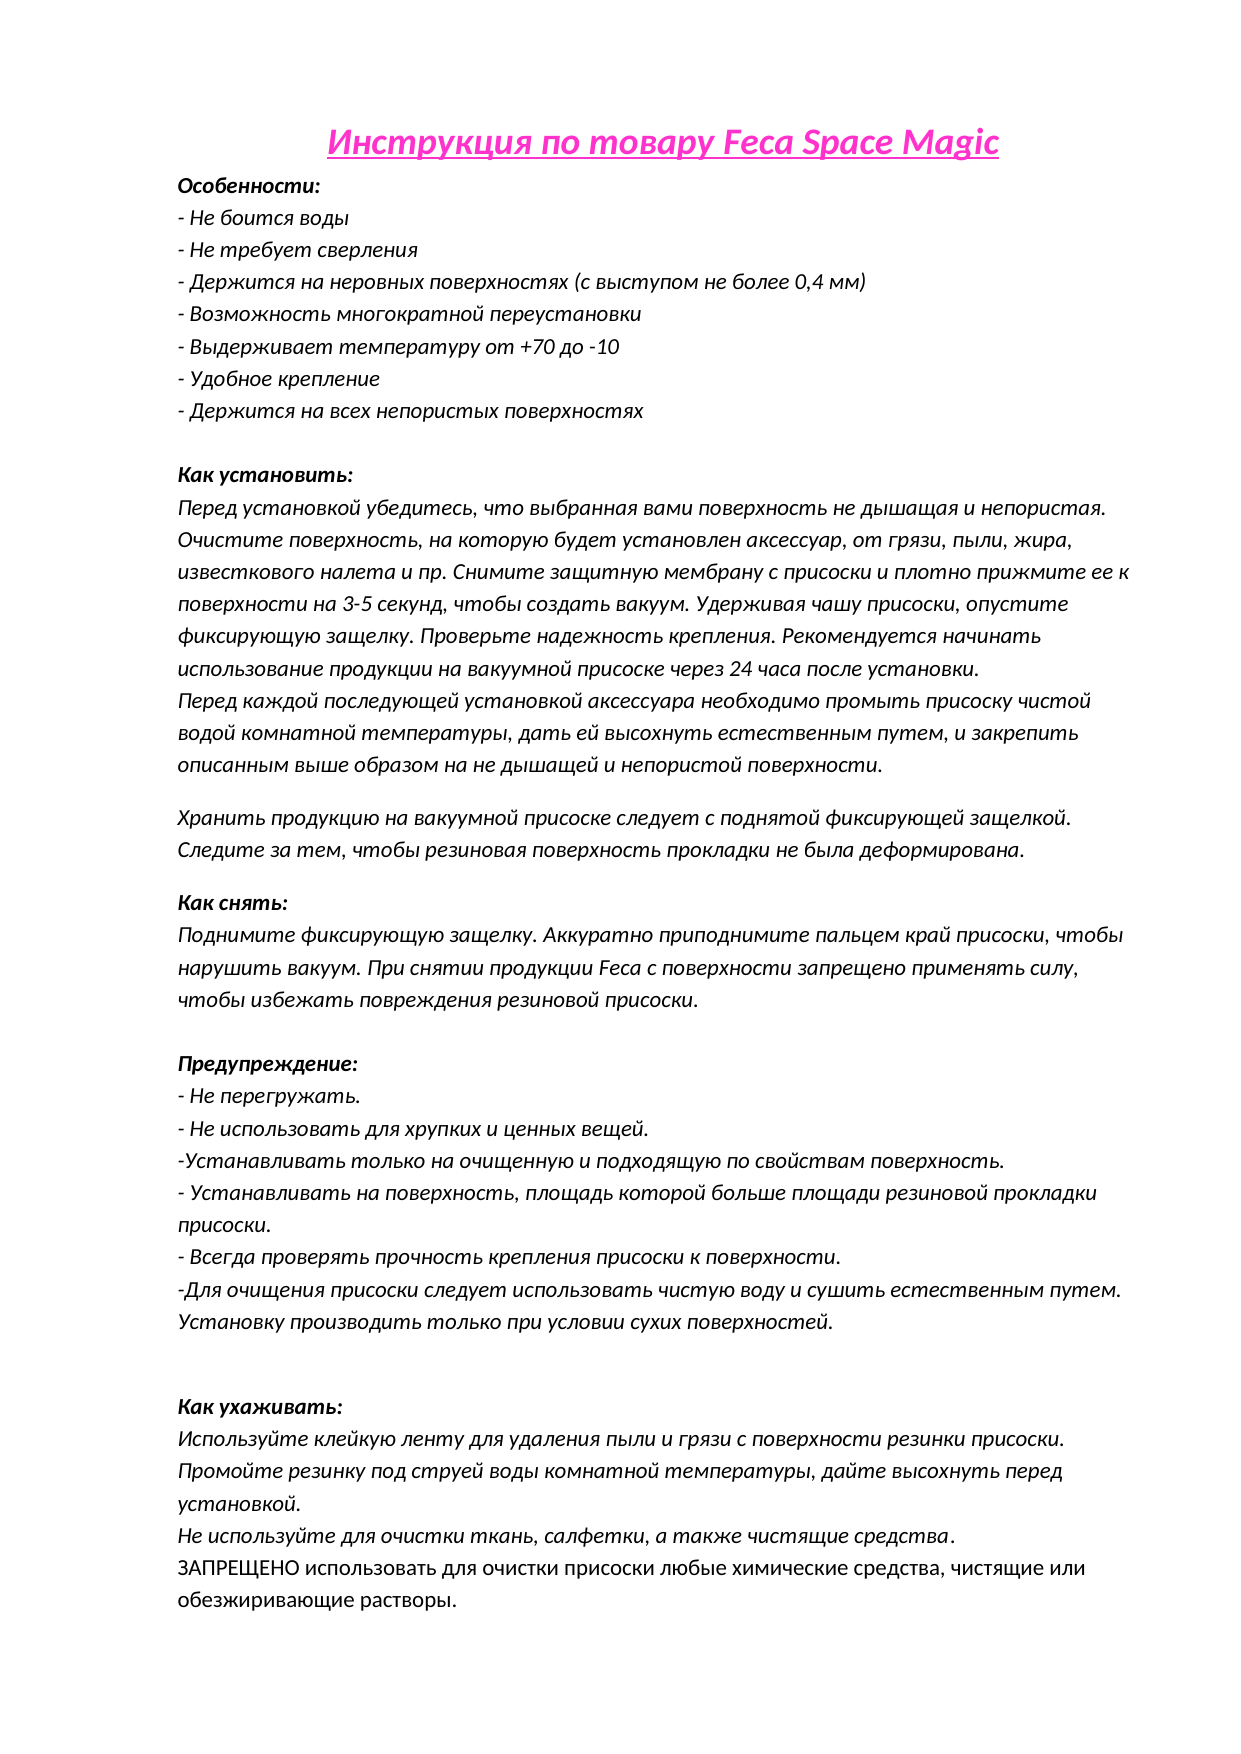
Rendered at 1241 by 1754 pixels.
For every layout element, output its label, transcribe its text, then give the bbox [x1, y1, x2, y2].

text Используйте клейкую ленту для удаления пыли и грязи с поверхности резинки присоски. [177, 1424, 1152, 1452]
text Предупреждение: [177, 1049, 1152, 1077]
text - Не требует сверления [177, 235, 1152, 263]
text Перед каждой последующей установкой аксессуара необходимо промыть присоску чистой водой комнатной температуры, дать ей высохнуть естественным путем, и закрепить описанным выше образом на не дышащей и непористой поверхности. [177, 686, 1152, 778]
text - Устанавливать на поверхность, площадь которой больше площади резиновой прокладки присоски. [177, 1178, 1152, 1238]
text Особенности: [177, 171, 1152, 199]
text ЗАПРЕЩЕНО использовать для очистки присоски любые химические средства, чистящие или обезжиривающие растворы. [177, 1553, 1152, 1613]
text - Держится на всех непористых поверхностях [177, 396, 1152, 424]
text Инструкция по товару Feca Space Magiс [177, 118, 1152, 164]
text - Выдерживает температуру от +70 до -10 [177, 332, 1152, 360]
text - Удобное крепление [177, 364, 1152, 392]
text Не используйте для очистки ткань, салфетки, а также чистящие средства. [177, 1521, 1152, 1549]
text -Устанавливать только на очищенную и подходящую по свойствам поверхность. [177, 1146, 1152, 1174]
text - Держится на неровных поверхностях (с выступом не более 0,4 мм) [177, 267, 1152, 295]
text Как снять: [177, 888, 1152, 916]
text - Не использовать для хрупких и ценных вещей. [177, 1114, 1152, 1142]
text - Не перегружать. [177, 1082, 1152, 1109]
text Поднимите фиксирующую защелку. Аккуратно приподнимите пальцем край присоски, чтобы нарушить вакуум. При снятии продукции Feca с поверхности запрещено применять силу, чтобы избежать повреждения резиновой присоски. [177, 921, 1152, 1013]
text - Всегда проверять прочность крепления присоски к поверхности. [177, 1242, 1152, 1271]
text - Возможность многократной переустановки [177, 299, 1152, 328]
text - Не боится воды [177, 203, 1152, 231]
text -Для очищения присоски следует использовать чистую воду и сушить естественным путем. Установку производить только при условии сухих поверхностей. [177, 1275, 1152, 1335]
text Хранить продукцию на вакуумной присоске следует с поднятой фиксирующей защелкой. Следите за тем, чтобы резиновая поверхность прокладки не была деформирована. [177, 803, 1152, 863]
text Как ухаживать: [177, 1392, 1152, 1420]
text Как установить: [177, 461, 1152, 488]
text Промойте резинку под струей воды комнатной температуры, дайте высохнуть перед установкой. [177, 1456, 1152, 1517]
text Перед установкой убедитесь, что выбранная вами поверхность не дышащая и непористая. Очистите поверхность, на которую будет установлен аксессуар, от грязи, пыли, жира, известкового налета и пр. Снимите защитную мембрану с присоски и плотно прижмите ее к поверхности на 3-5 секунд, чтобы создать вакуум. Удерживая чашу присоски, опустите фиксирующую защелку. Проверьте надежность крепления. Рекомендуется начинать использование продукции на вакуумной присоске через 24 часа после установки. [177, 493, 1152, 682]
